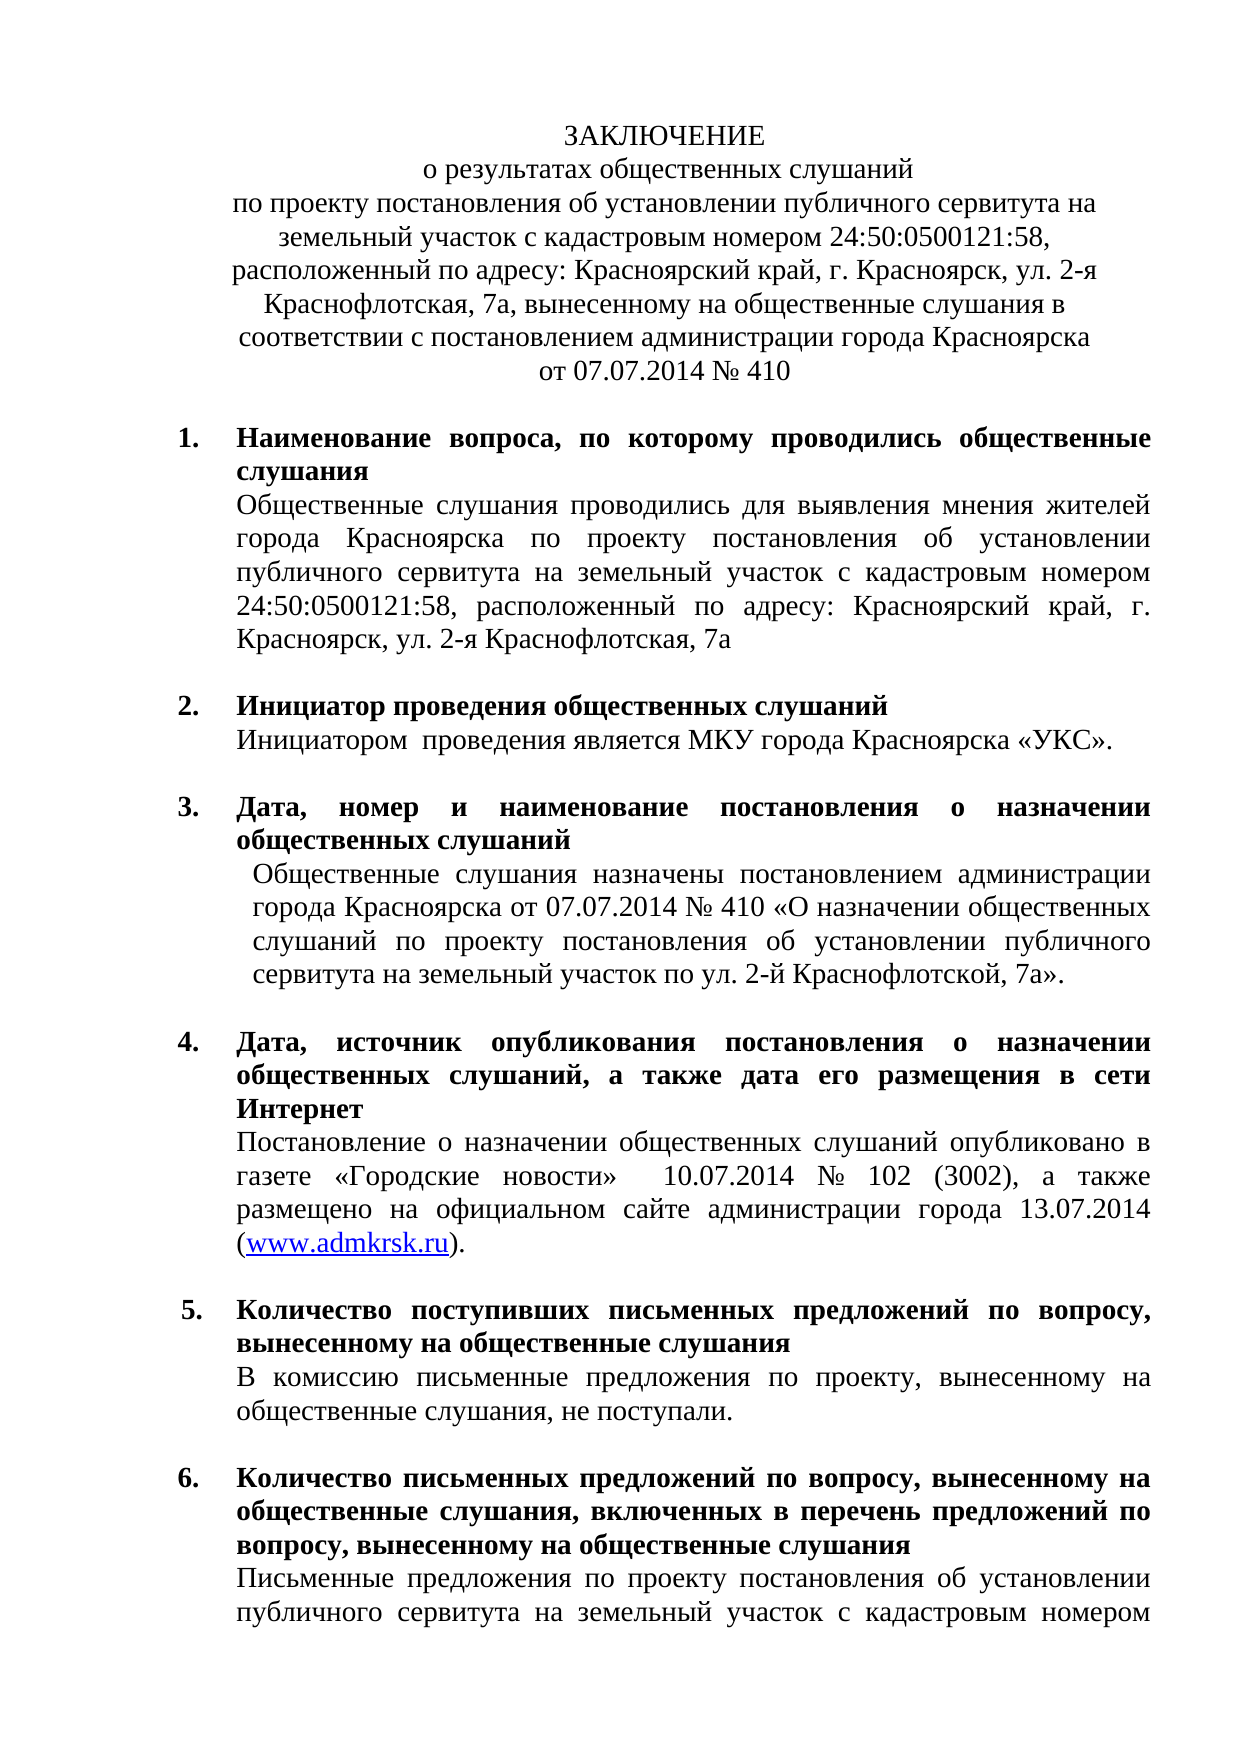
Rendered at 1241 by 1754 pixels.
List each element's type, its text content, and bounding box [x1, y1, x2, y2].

text от 07.07.2014 № 410 [177, 353, 1152, 386]
list В комиссию письменные предложения по проекту, вынесенному на общественные слушания, не поступали. [236, 1359, 1152, 1426]
list Наименование вопроса, по которому проводились общественные слушания [177, 420, 1152, 487]
text по проекту постановления об установлении публичного сервитута на земельный участок с кадастровым номером 24:50:0500121:58, расположенный по адресу: Красноярский край, г. Красноярск, ул. 2-я Краснофлотская, 7а, вынесенному на общественные слушания в соответствии с постановлением администрации города Красноярска [177, 185, 1152, 353]
list Дата, номер и наименование постановления о назначении общественных слушаний [177, 789, 1152, 856]
text ЗАКЛЮЧЕНИЕ [177, 118, 1152, 152]
list Постановление о назначении общественных слушаний опубликовано в газете «Городские новости» 10.07.2014 № 102 (3002), а также размещено на официальном сайте администрации города 13.07.2014 (www.admkrsk.ru). [236, 1124, 1152, 1258]
list Общественные слушания назначены постановлением администрации города Красноярска от 07.07.2014 № 410 «О назначении общественных слушаний по проекту постановления об установлении публичного сервитута на земельный участок по ул. 2-й Краснофлотской, 7а». [252, 856, 1152, 990]
list Количество письменных предложений по вопросу, вынесенному на общественные слушания, включенных в перечень предложений по вопросу, вынесенному на общественные слушания [177, 1460, 1152, 1560]
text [236, 1560, 1152, 1627]
list Количество поступивших письменных предложений по вопросу, вынесенному на общественные слушания [181, 1292, 1152, 1359]
list Инициатор проведения общественных слушаний [177, 688, 1152, 722]
list Дата, источник опубликования постановления о назначении общественных слушаний, а также дата его размещения в сети Интернет [177, 1024, 1152, 1124]
text о результатах общественных слушаний [177, 152, 1152, 185]
title Общественные слушания проводились для выявления мнения жителей города Красноярска по проекту постановления об установлении публичного сервитута на земельный участок с кадастровым номером 24:50:0500121:58, расположенный по адресу: Красноярский край, г. Красноярск, ул. 2-я Краснофлотская, 7а [236, 487, 1152, 655]
list Инициатором проведения является МКУ города Красноярска «УКС». [177, 722, 1152, 755]
